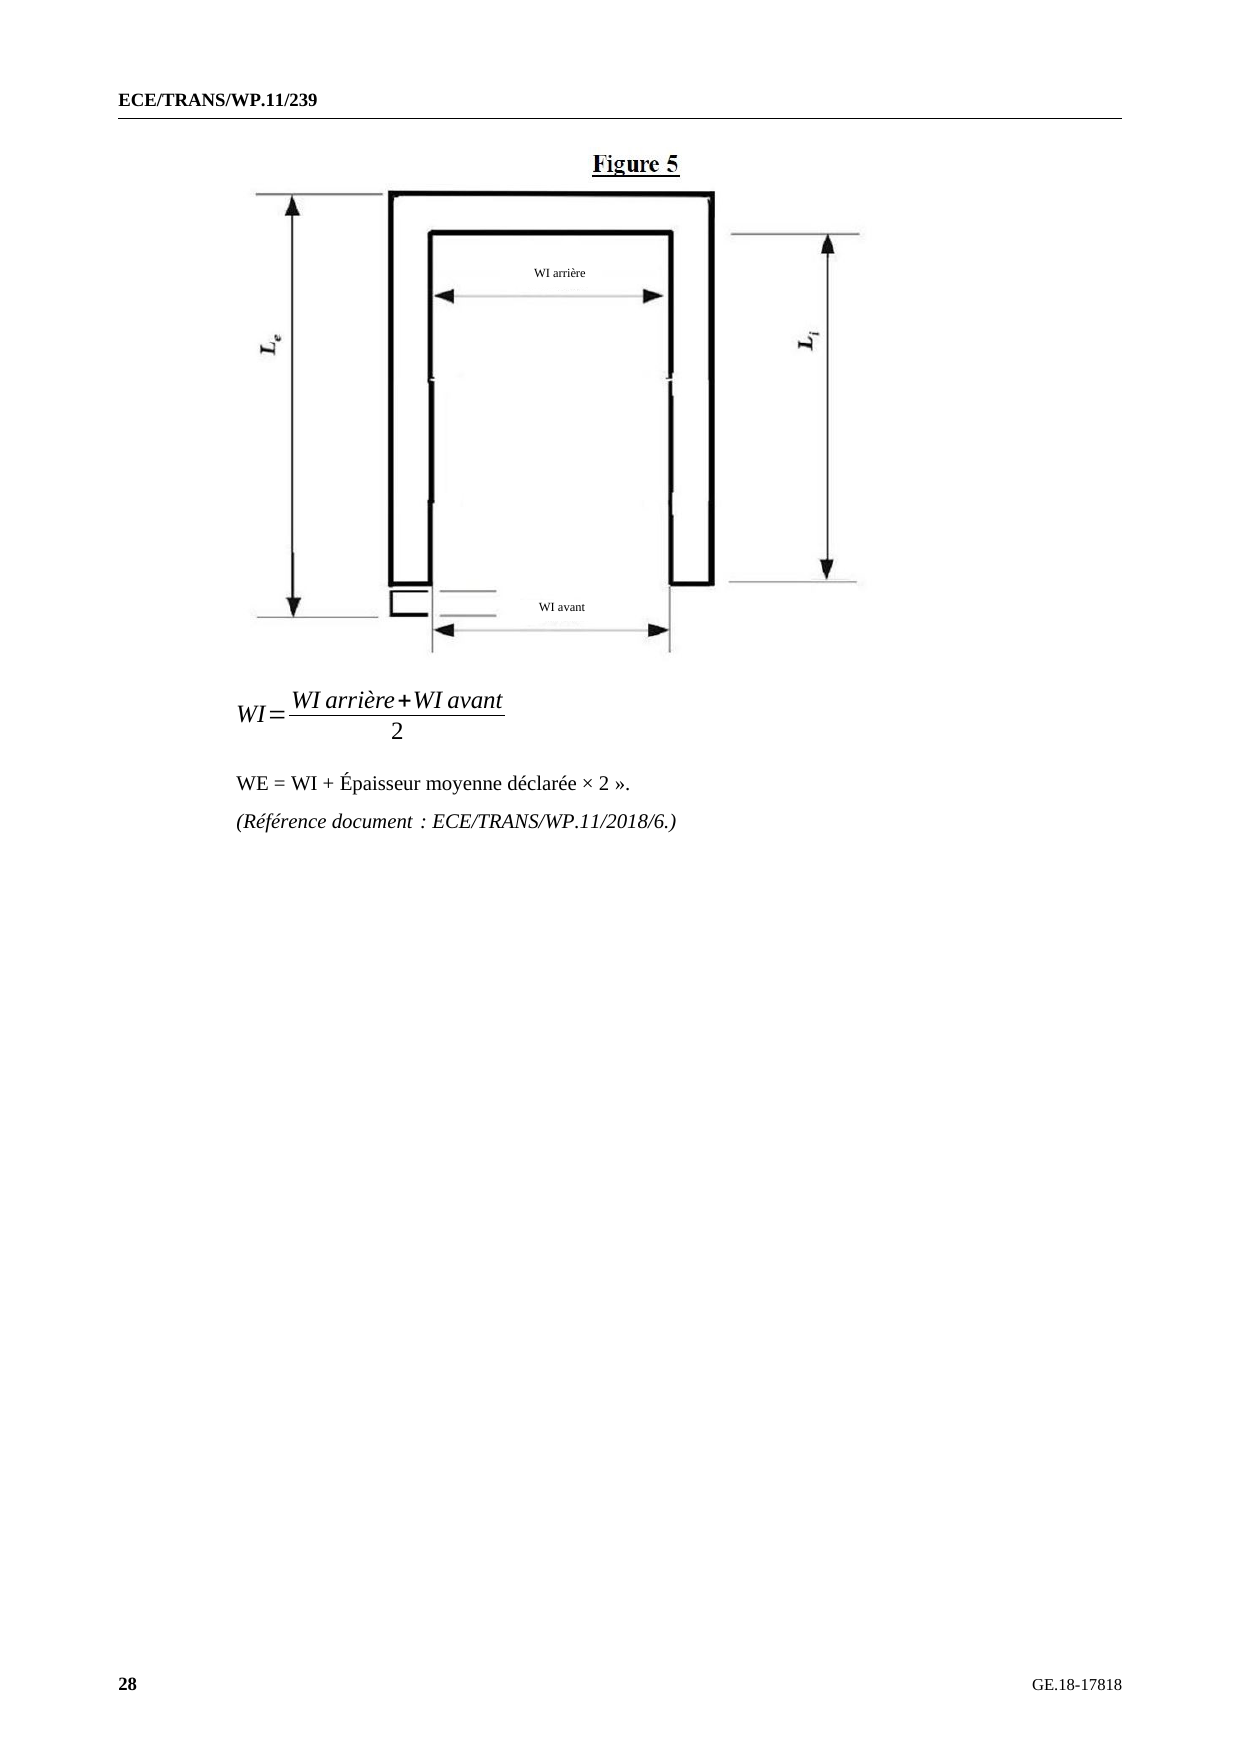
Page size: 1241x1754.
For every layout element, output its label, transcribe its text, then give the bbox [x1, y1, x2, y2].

text (Référence document : ECE/TRANS/WP.11/2018/6.) [236, 808, 1004, 833]
picture [236, 147, 888, 662]
text WE = WI + Épaisseur moyenne déclarée × 2 ». [236, 770, 1004, 795]
